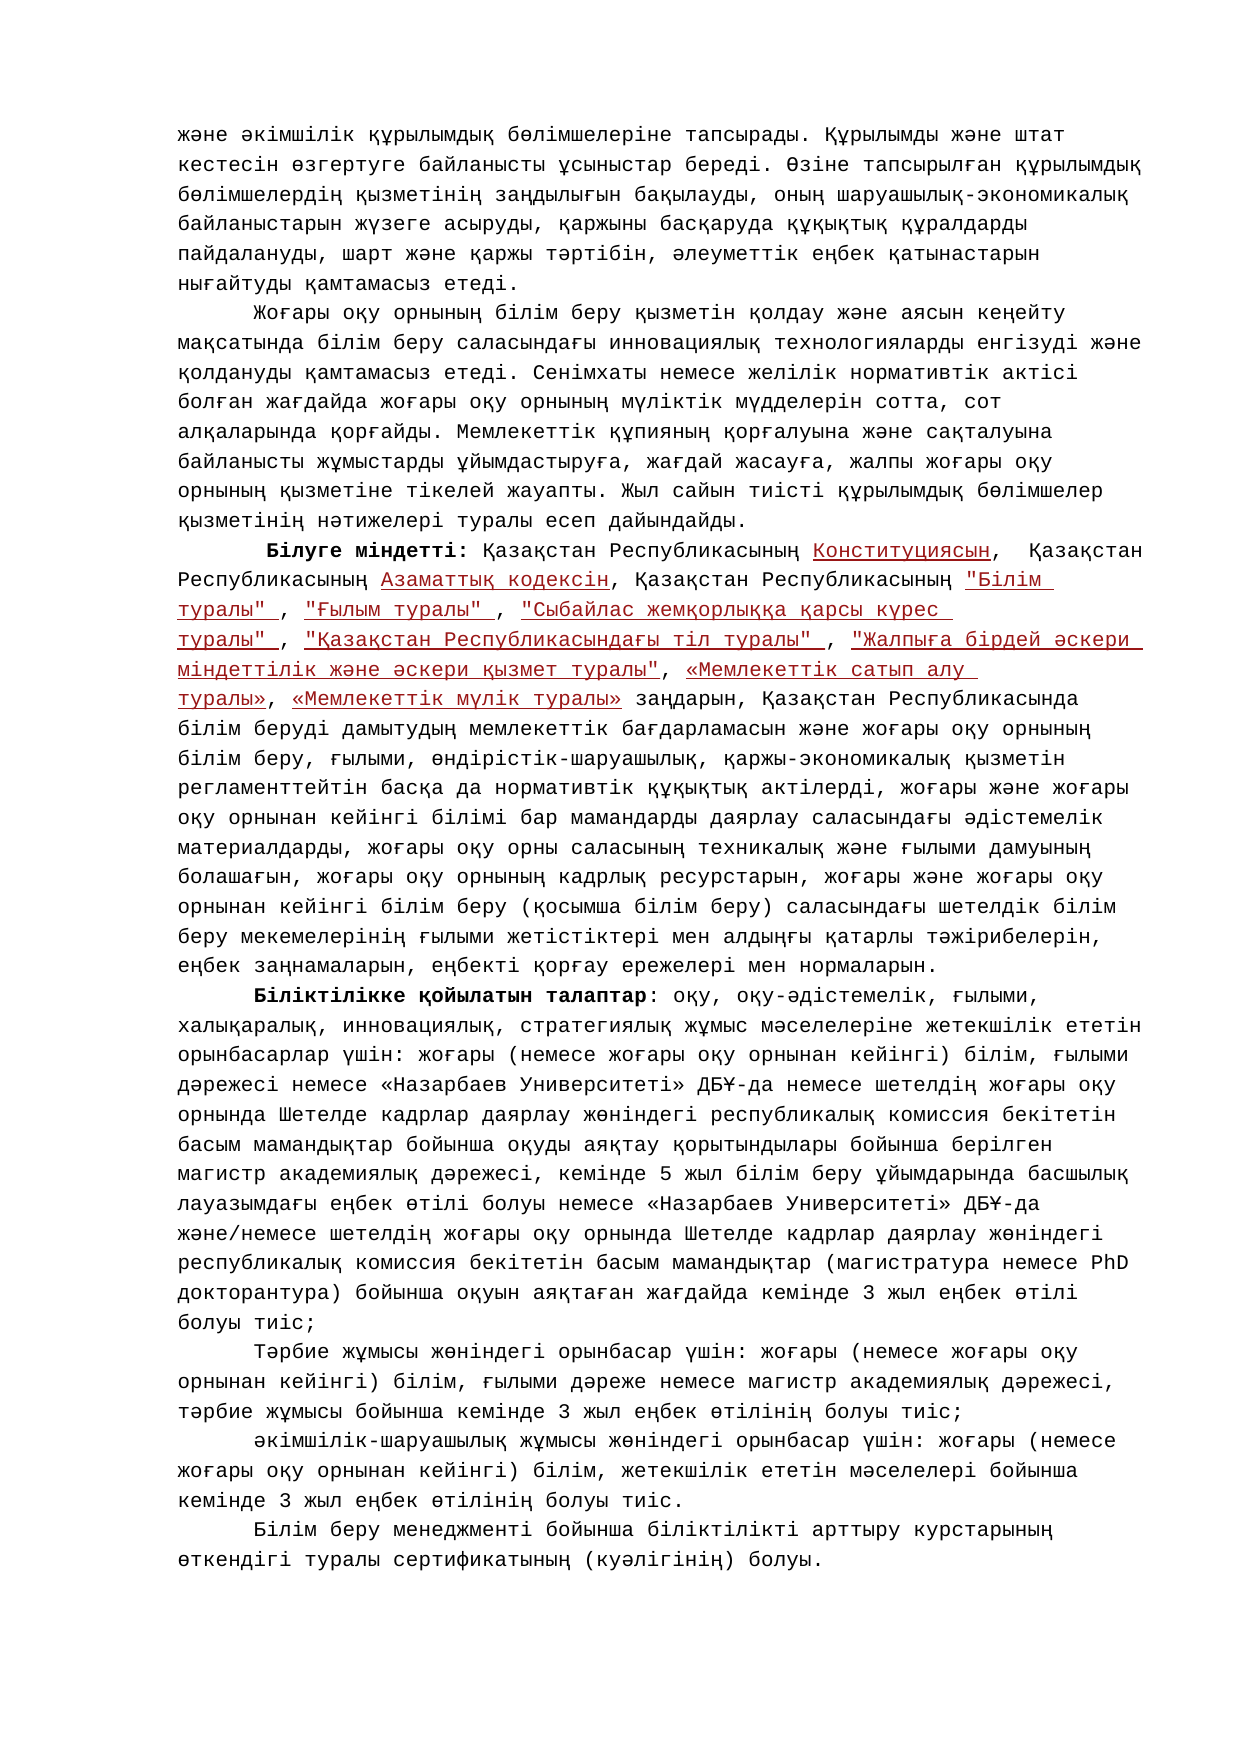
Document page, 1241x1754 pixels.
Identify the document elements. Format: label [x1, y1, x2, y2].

text [177, 118, 1152, 1573]
